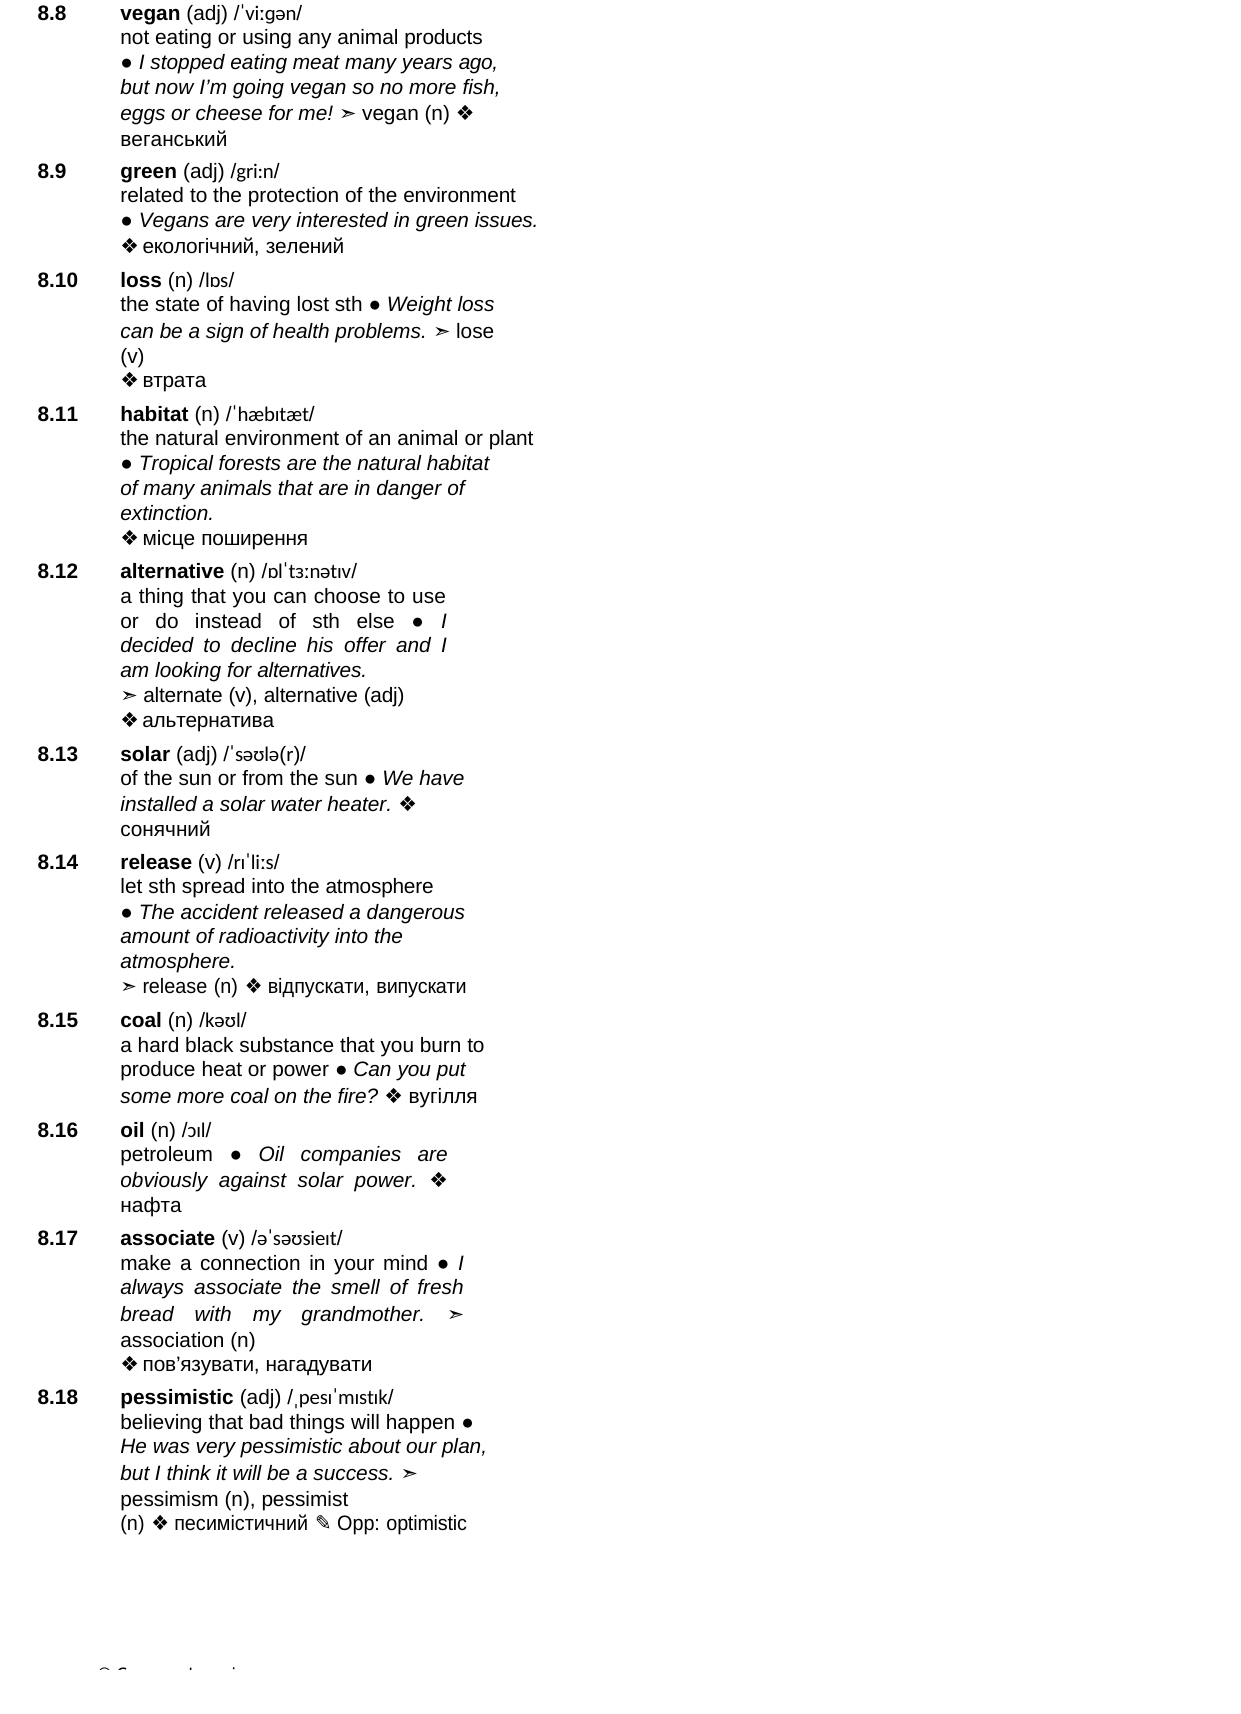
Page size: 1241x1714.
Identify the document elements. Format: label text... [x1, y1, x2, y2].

list місце поширення [120, 525, 593, 550]
text related to the protection of the environment [120, 184, 593, 208]
list alternative (n) /ɒlˈtɜːnətɪv/ [37, 558, 593, 584]
list втрата [120, 368, 593, 393]
list associate (v) /əˈsəʊsieɪt/ [37, 1225, 593, 1251]
list coal (n) /kəʊl/ [37, 1007, 593, 1032]
text ➣ release (n) ❖ відпускати, випускати [120, 973, 593, 999]
text ➣ alternate (v), alternative (adj) [120, 682, 593, 707]
text a thing that you can choose to use or do instead of sth else ● I decided to decline his offer and I am looking for alternatives. [120, 584, 447, 682]
text petroleum ● Oil companies are obviously against solar power. ❖ нафта [120, 1142, 448, 1217]
list loss (n) /lɒs/ [37, 267, 593, 293]
list альтернатива [120, 707, 593, 733]
text of the sun or from the sun ● We have installed a solar water heater. ❖ сонячний [120, 766, 501, 841]
text but now I’m going vegan so no more fish, eggs or cheese for me! ➣ vegan (n) ❖ веганський [120, 75, 501, 150]
text believing that bad things will happen ● He was very pessimistic about our plan, but I think it will be a success. ➣ pessimism (n), pessimist [120, 1409, 500, 1510]
list pessimistic (adj) /ˌpesɪˈmɪstɪk/ [37, 1384, 593, 1409]
list oil (n) /ɔɪl/ [37, 1117, 593, 1142]
text make a connection in your mind ● I always associate the smell of fresh bread with my grandmother. ➣ association (n) [120, 1251, 464, 1352]
list Tropical forests are the natural habitat of many animals that are in danger of extinction. [120, 451, 491, 524]
list habitat (n) /ˈhæbɪtæt/ [37, 401, 593, 426]
list vegan (adj) /ˈviːɡən/ [37, 0, 593, 25]
text the state of having lost sth ● Weight loss can be a sign of health problems. ➣ lose (v) [120, 293, 500, 368]
text let sth spread into the atmosphere [120, 875, 593, 899]
list release (v) /rɪˈliːs/ [37, 849, 593, 875]
text not eating or using any animal products [120, 25, 593, 49]
list екологічний, зелений [120, 233, 593, 259]
list solar (adj) /ˈsəʊlə(r)/ [37, 741, 593, 766]
text a hard black substance that you burn to produce heat or power ● Can you put some more coal on the fire? ❖ вугілля [120, 1032, 501, 1109]
list I stopped eating meat many years ago, [120, 50, 593, 74]
text the natural environment of an animal or plant [120, 426, 593, 450]
list green (adj) /gri:n/ [37, 158, 593, 184]
list пов’язувати, нагадувати [120, 1352, 593, 1376]
list The accident released a dangerous amount of radioactivity into the atmosphere. [120, 900, 474, 973]
text (n) ❖ песимістичний ✎ Opp: optimistic [120, 1511, 593, 1535]
list Vegans are very interested in green issues. [120, 209, 593, 233]
